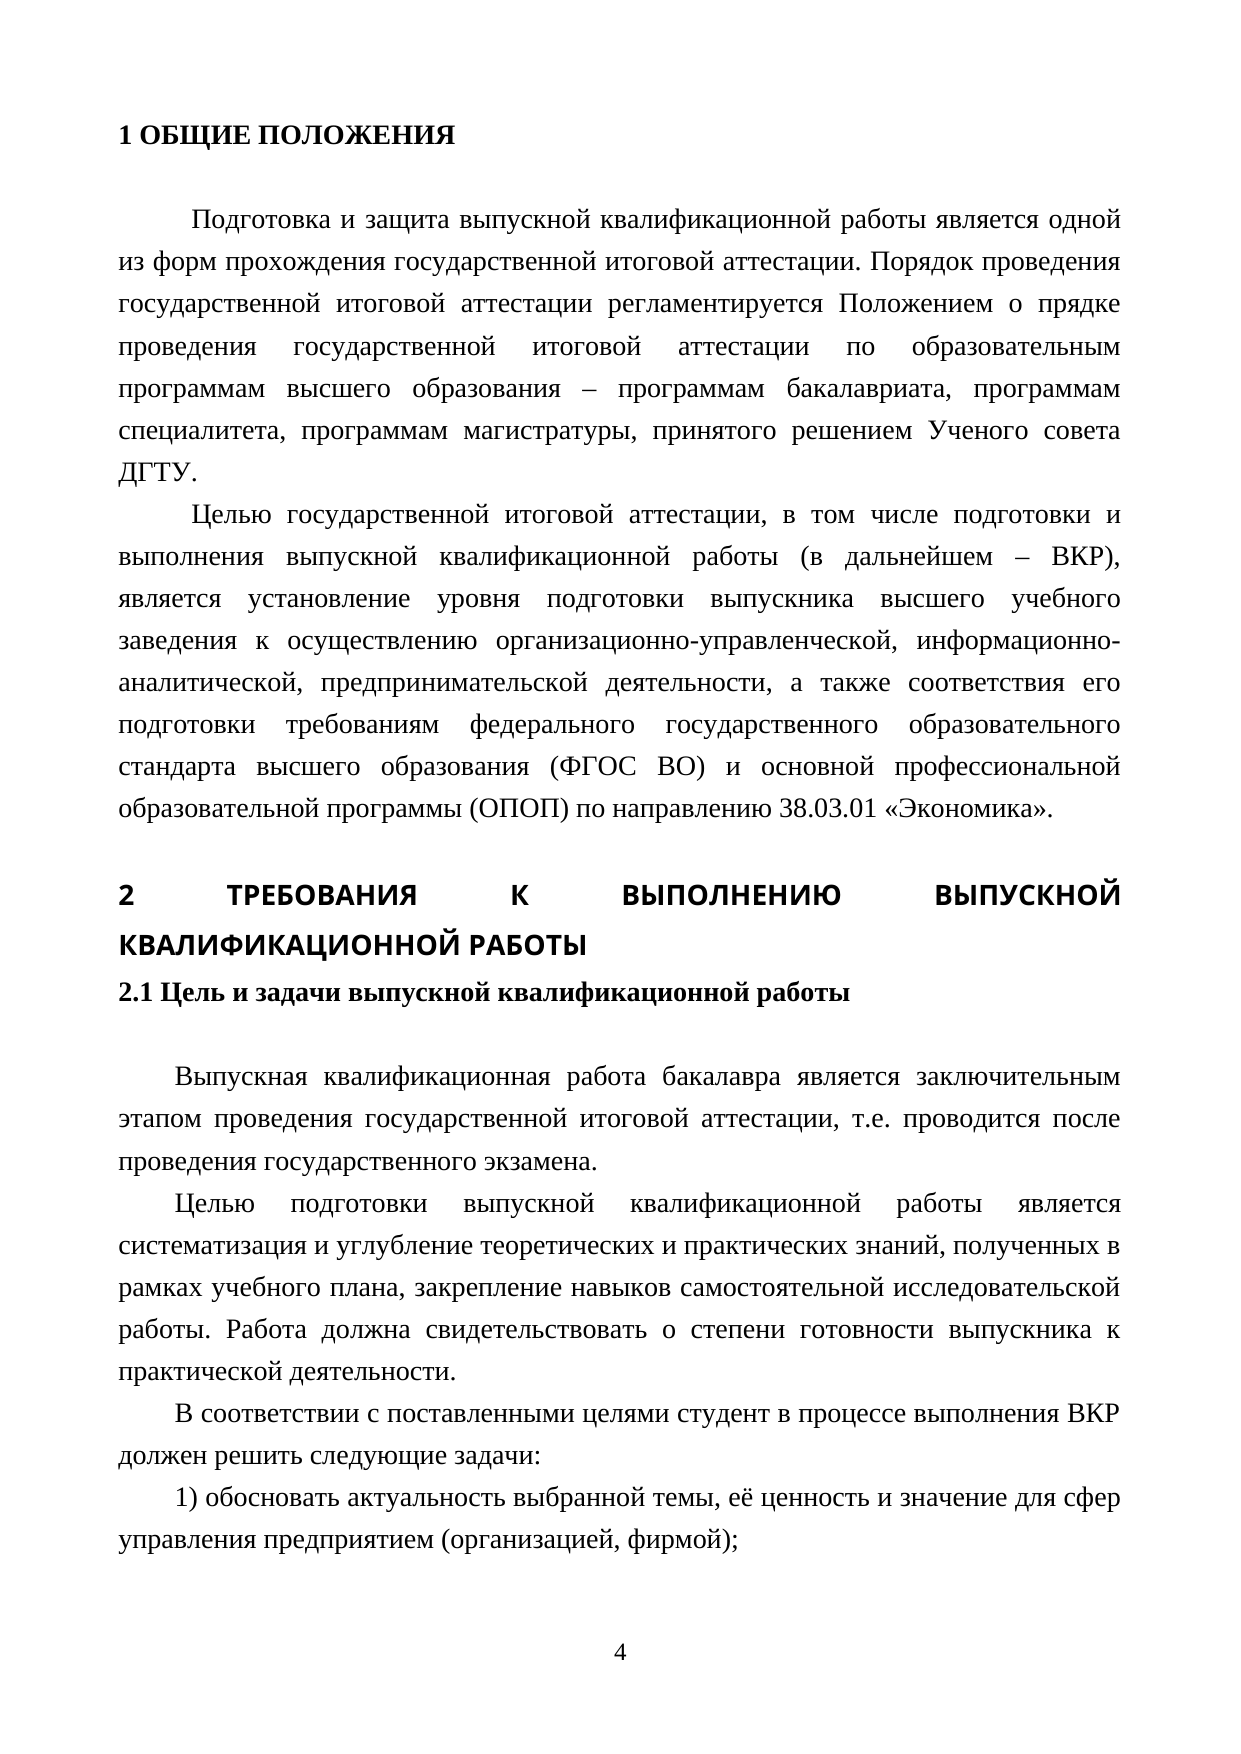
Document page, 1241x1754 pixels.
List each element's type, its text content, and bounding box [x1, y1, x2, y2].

text 2 Требования к выполнению выпускной квалификационной работы [118, 876, 1122, 964]
text 1) обосновать актуальность выбранной темы, её ценность и значение для сфер управления предприятием (организацией, фирмой); [118, 1480, 1122, 1555]
text В соответствии с поставленными целями студент в процессе выполнения ВКР должен решить следующие задачи: [118, 1396, 1122, 1471]
text 1 ОБЩИЕ ПОЛОЖЕНИЯ [118, 118, 1122, 151]
text 2.1 Цель и задачи выпускной квалификационной работы [118, 975, 1122, 1008]
text Целью государственной итоговой аттестации, в том числе подготовки и выполнения выпускной квалификационной работы (в дальнейшем – ВКР), является установление уровня подготовки выпускника высшего учебного заведения к осуществлению организационно-управленческой, информационно-аналитической, предпринимательской деятельности, а также соответствия его подготовки требованиям федерального государственного образовательного стандарта высшего образования (ФГОС ВО) и основной профессиональной образовательной программы (ОПОП) по направлению 38.03.01 «Экономика». [118, 497, 1122, 824]
text Подготовка и защита выпускной квалификационной работы является одной из форм прохождения государственной итоговой аттестации. Порядок проведения государственной итоговой аттестации регламентируется Положением о прядке проведения государственной итоговой аттестации по образовательным программам высшего образования – программам бакалавриата, программам специалитета, программам магистратуры, принятого решением Ученого совета ДГТУ. [118, 202, 1122, 487]
text Выпускная квалификационная работа бакалавра является заключительным этапом проведения государственной итоговой аттестации, т.е. проводится после проведения государственного экзамена. [118, 1059, 1122, 1176]
text Целью подготовки выпускной квалификационной работы является систематизация и углубление теоретических и практических знаний, полученных в рамках учебного плана, закрепление навыков самостоятельной исследовательской работы. Работа должна свидетельствовать о степени готовности выпускника к практической деятельности. [118, 1186, 1122, 1386]
